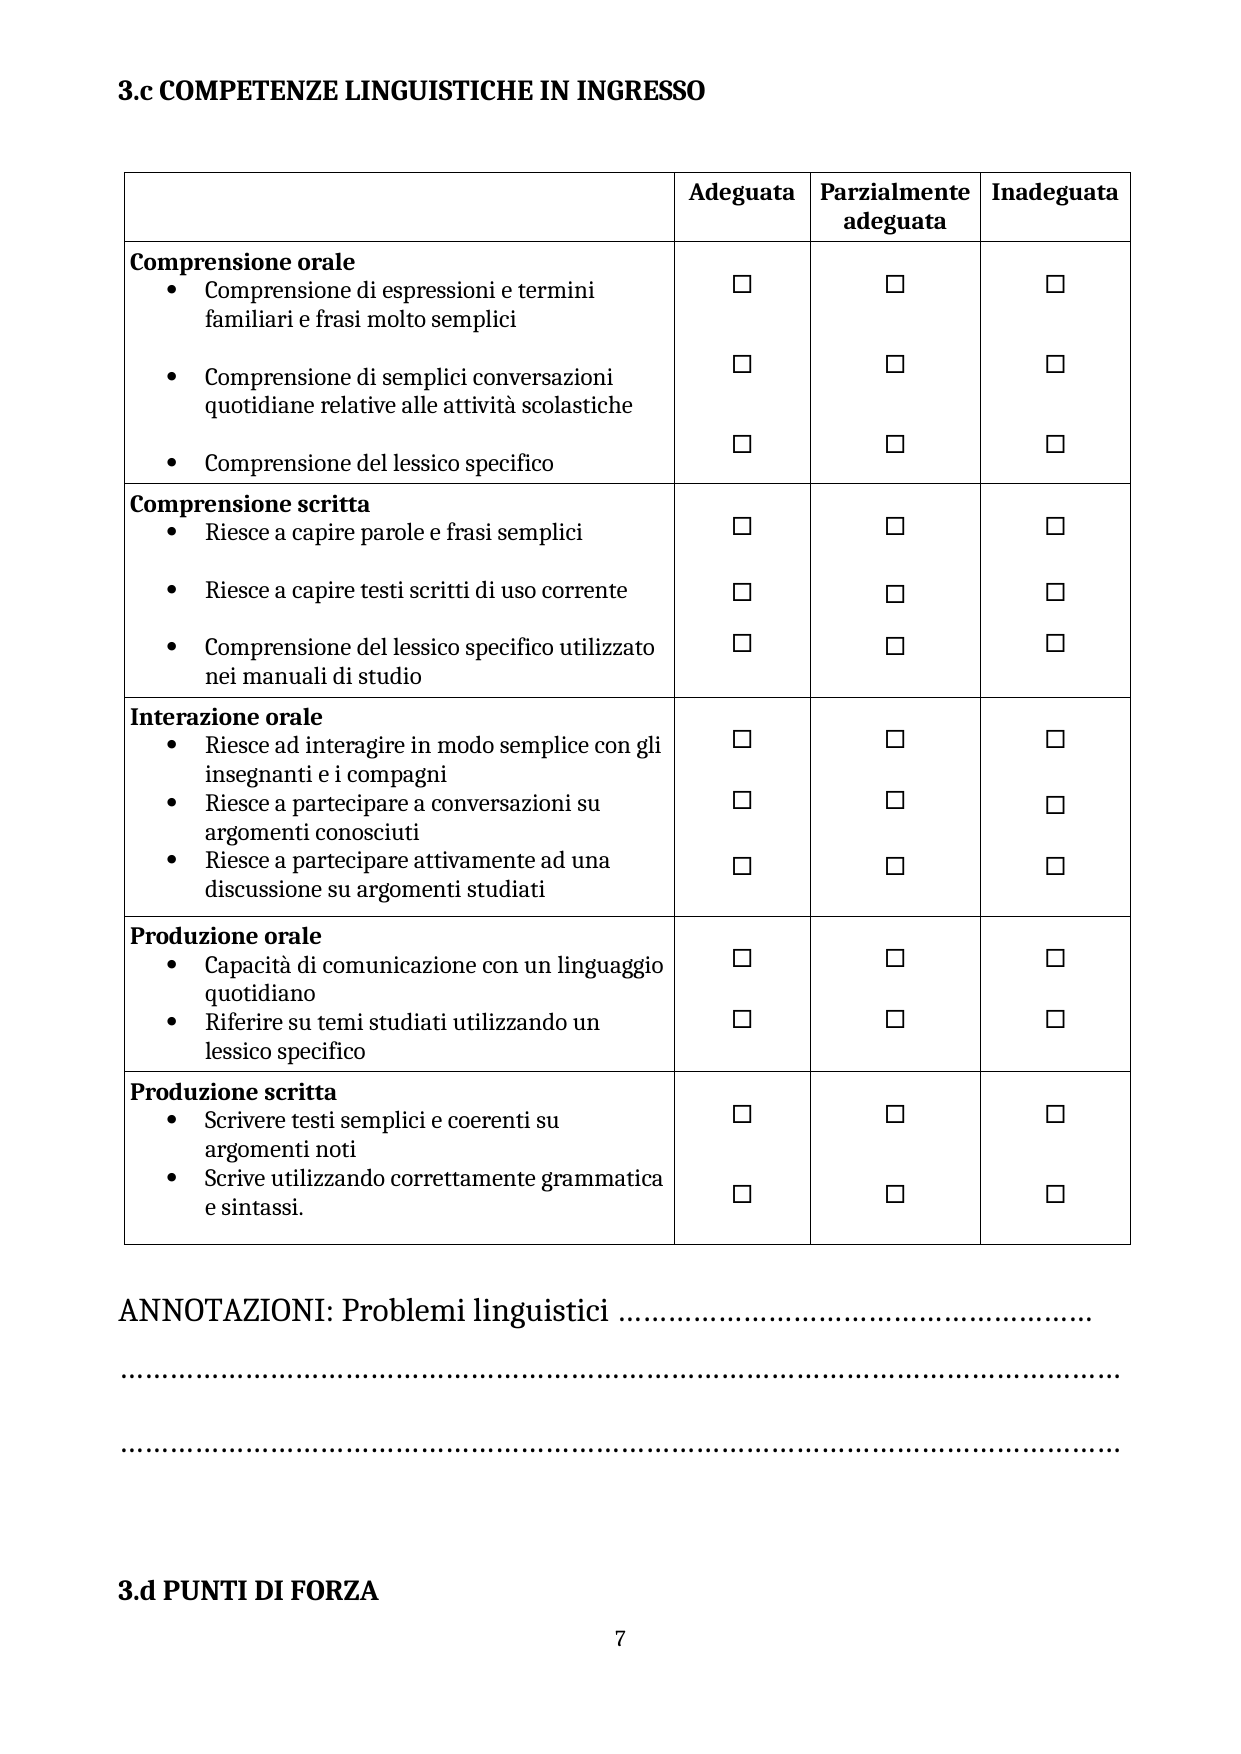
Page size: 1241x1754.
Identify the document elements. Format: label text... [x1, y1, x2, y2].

table_cell [811, 698, 980, 916]
table_cell [811, 1072, 980, 1244]
table_cell [675, 698, 810, 916]
table_cell [981, 1072, 1130, 1244]
table_cell [675, 917, 810, 1071]
table_cell [675, 242, 810, 483]
table_cell Comprensione orale Comprensione di espressioni e termini familiari e frasi molto semplici Comprensione di semplici conversazioni quotidiane relative alle attività scolastiche Comprensione del lessico specifico [125, 242, 674, 483]
table_cell Produzione scritta Scrivere testi semplici e coerenti su argomenti noti Scrive utilizzando correttamente grammatica e sintassi. [125, 1072, 674, 1244]
table_cell Interazione orale Riesce ad interagire in modo semplice con gli insegnanti e i compagni Riesce a partecipare a conversazioni su argomenti conosciuti Riesce a partecipare attivamente ad una discussione su argomenti studiati [125, 698, 674, 916]
table_header Adeguata [675, 173, 810, 241]
text 3.c COMPETENZE LINGUISTICHE IN INGRESSO [118, 74, 1122, 107]
table_cell Comprensione scritta Riesce a capire parole e frasi semplici Riesce a capire testi scritti di uso corrente Comprensione del lessico specifico utilizzato nei manuali di studio [125, 484, 674, 696]
table_cell [675, 1072, 810, 1244]
table_cell [981, 484, 1130, 696]
table_header Parzialmente adeguata [811, 173, 980, 241]
table_cell [981, 242, 1130, 483]
text 3.d PUNTI DI FORZA [118, 1574, 1122, 1608]
table_cell Produzione orale Capacità di comunicazione con un linguaggio quotidiano Riferire su temi studiati utilizzando un lessico specifico [125, 917, 674, 1071]
table_cell [981, 698, 1130, 916]
table_cell [811, 917, 980, 1071]
text ………………………………………………………………………………………………………… [118, 1423, 1122, 1461]
text ANNOTAZIONI: Problemi linguistici ………………………………………………… ………………………………………………………………………………………………………… [118, 1291, 1122, 1387]
table_header Inadeguata [981, 173, 1130, 241]
table_cell [675, 484, 810, 696]
table_cell [981, 917, 1130, 1071]
table_cell [811, 242, 980, 483]
table_cell [811, 484, 980, 696]
table_header [125, 173, 674, 241]
